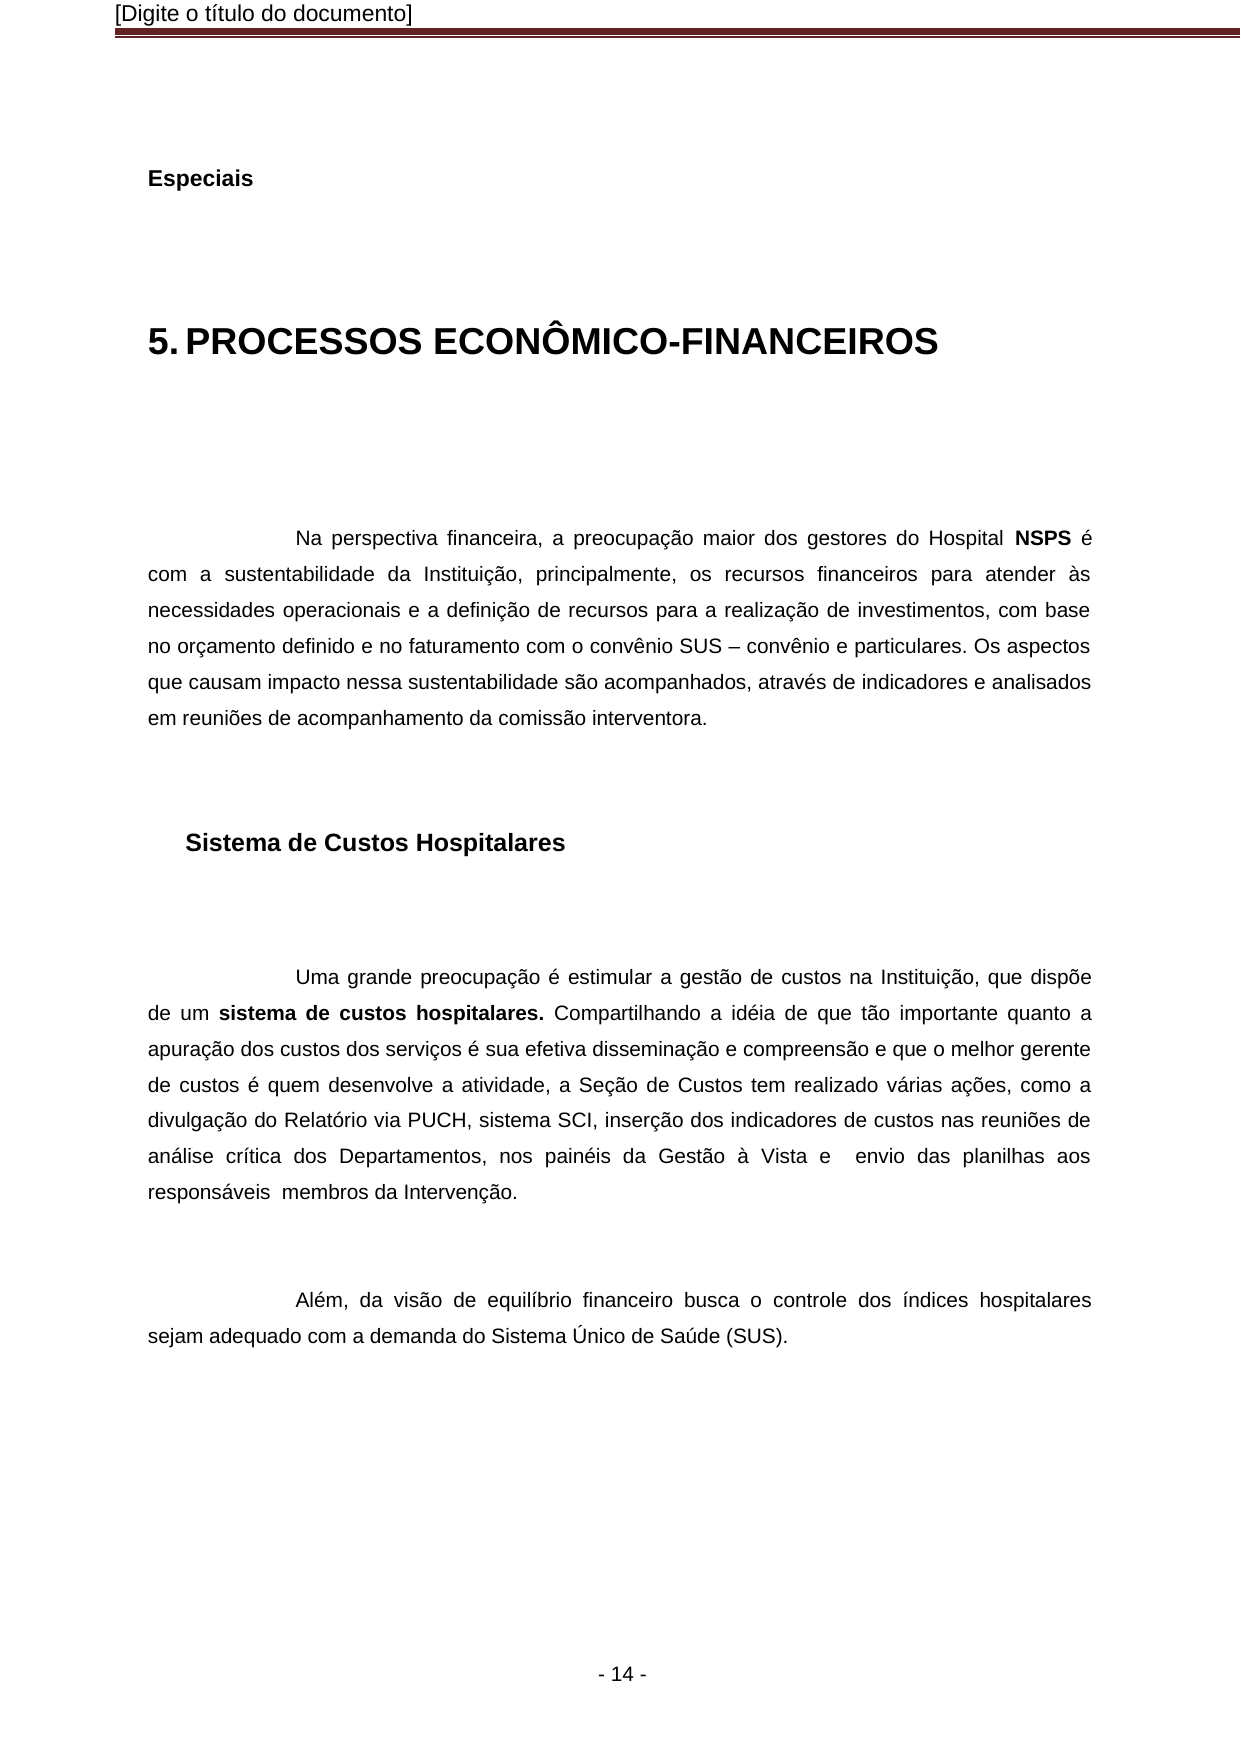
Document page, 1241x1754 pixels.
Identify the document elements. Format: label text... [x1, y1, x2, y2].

list Sistema de Custos Hospitalares [185, 828, 1240, 857]
text Além, da visão de equilíbrio financeiro busca o controle dos índices hospitalares sejam adequado com a demanda do Sistema Único de Saúde (SUS). [148, 1288, 1093, 1348]
subtitle PROCESSOS ECONÔMICO-FINANCEIROS [148, 319, 1240, 362]
text Na perspectiva financeira, a preocupação maior dos gestores do Hospital NSPS é com a sustentabilidade da Instituição, principalmente, os recursos financeiros para atender às necessidades operacionais e a definição de recursos para a realização de investimentos, com base no orçamento definido e no faturamento com o convênio SUS – convênio e particulares. Os aspectos que causam impacto nessa sustentabilidade são acompanhados, através de indicadores e analisados em reuniões de acompanhamento da comissão interventora. [148, 526, 1092, 729]
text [148, 164, 1093, 191]
text Uma grande preocupação é estimular a gestão de custos na Instituição, que dispõe de um sistema de custos hospitalares. Compartilhando a idéia de que tão importante quanto a apuração dos custos dos serviços é sua efetiva disseminação e compreensão e que o melhor gerente de custos é quem desenvolve a atividade, a Seção de Custos tem realizado várias ações, como a divulgação do Relatório via PUCH, sistema SCI, inserção dos indicadores de custos nas reuniões de análise crítica dos Departamentos, nos painéis da Gestão à Vista e envio das planilhas aos responsáveis membros da Intervenção. [148, 964, 1093, 1204]
